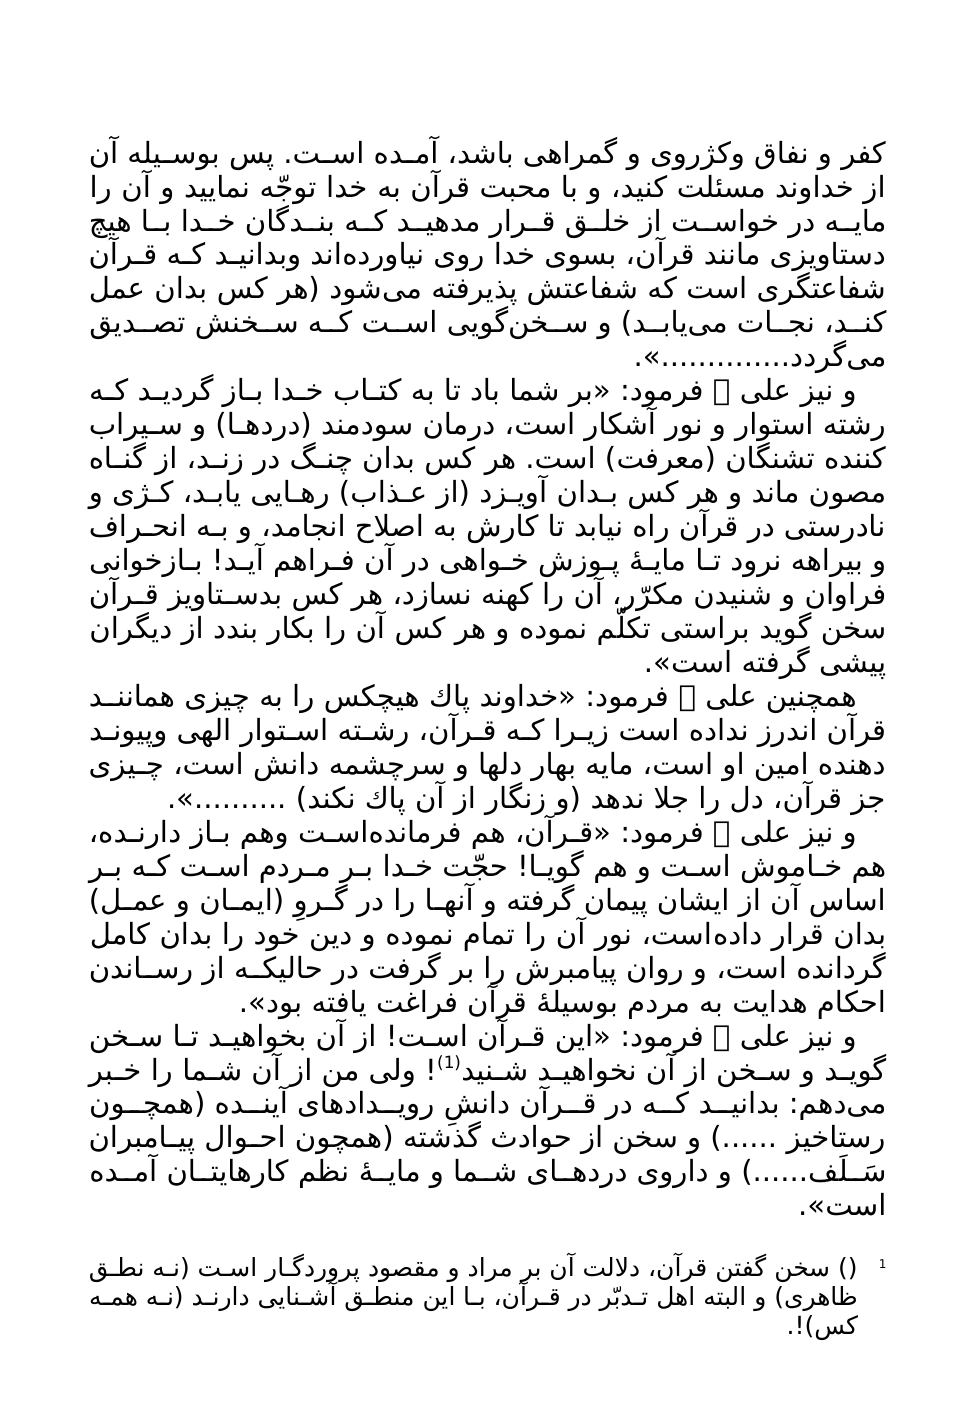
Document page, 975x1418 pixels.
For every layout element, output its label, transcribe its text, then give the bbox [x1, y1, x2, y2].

text و نیز علی  فرمود: «بر شما باد تا به كتاب خدا باز گردید كه رشته استوار و نور آشكار است، درمان سودمند (دردها) و سیراب كننده تشنگان (معرفت) است. هر كس بدان چنگ در زند، از گناه مصون ماند و هر كس بدان آویزد (از عذاب) رهایی یابد، كژی و نادرستی در قرآن راه نیابد تا كارش به اصلاح انجامد، و به انحراف و بیراهه نرود تا مایۀ پوزش خواهی در آن فراهم آید! بازخوانی فراوان و شنیدن مكرّر، آن را كهنه نسازد، هر كس بدستاویز قرآن سخن گوید براستی تكلّم نموده و هر كس آن را بكار بندد از دیگران پیشی گرفته است». [89, 374, 886, 679]
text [89, 136, 886, 374]
text و نیز علی  فرمود: «قرآن، هم فرمانده‌است وهم باز دارنده، هم خاموش است و هم گویا! حجّت خدا بر مردم است كه بر اساس آن از ایشان پیمان گرفته و آنها را در گروِ (ایمان و عمل) بدان قرار داده‌است، نور آن را تمام نموده و دین خود را بدان كامل گردانده است، و روان پیامبرش را بر گرفت در حالیكه از رساندن احكام هدایت به مردم بوسیلۀ قرآن فراغت یافته بود». [89, 815, 886, 1019]
text همچنین علی  فرمود: «خداوند پاك هیچكس را به چیزی همانند قرآن اندرز نداده است زیرا كه قرآن، رشته استوار الهی وپیوند دهنده امین او است، مایه بهار دلها و سرچشمه دانش است، چیزی جز قرآن، دل را جلا ندهد (و زنگار از آن پاك نكند) ..........». [89, 679, 886, 815]
text و نیز علی  فرمود: «این قرآن است! از آن بخواهید تا سخن گوید و سخن از آن نخواهید شنید()! ولی من از آن شما را خبر می‌دهم: بدانید كه در قرآن دانشِ رویداد‌های آینده (همچون رستاخیز ......) و سخن از حوادث گذشته (همچون احوال پیامبران سَلَف......) و داروی دردهای شما و مایۀ نظم كارهایتان آمده است». [89, 1019, 886, 1223]
